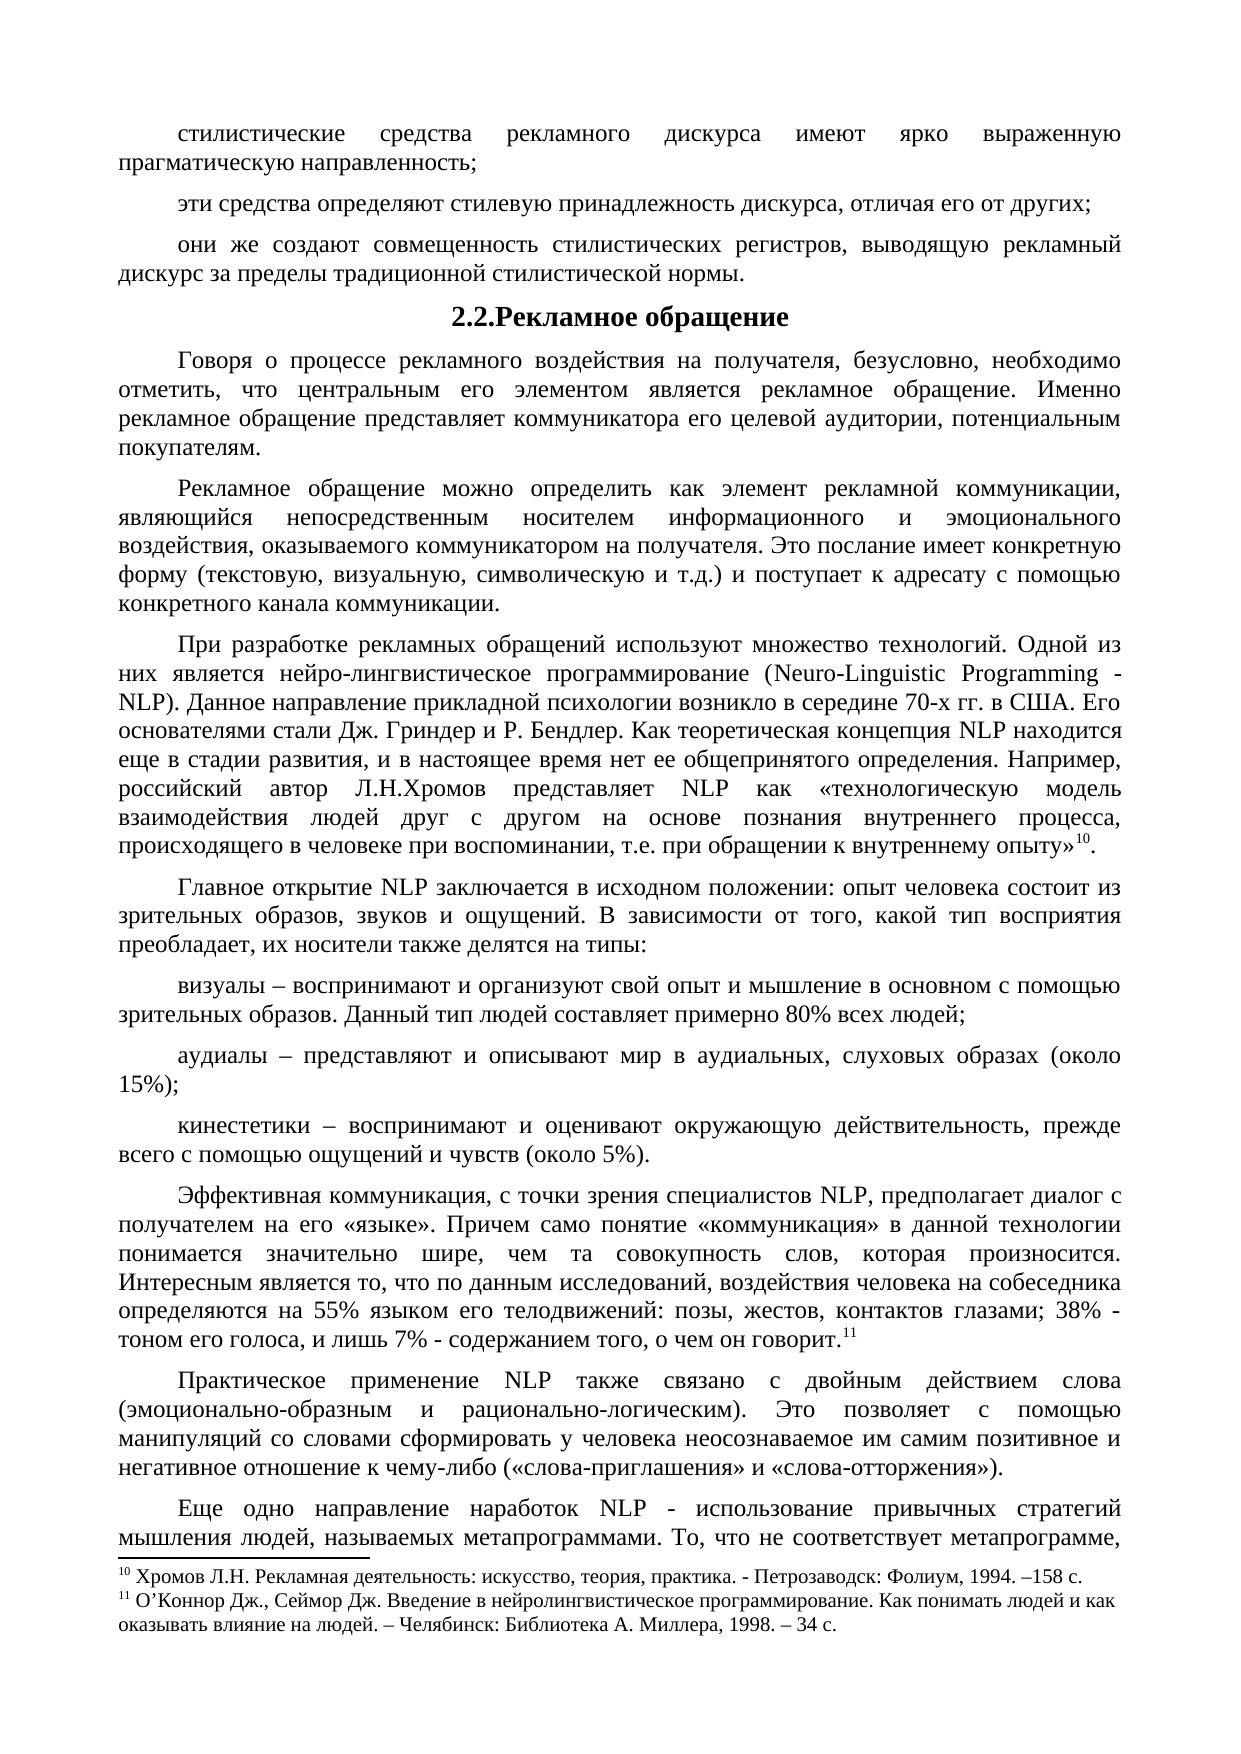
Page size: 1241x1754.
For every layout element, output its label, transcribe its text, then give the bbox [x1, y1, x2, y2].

text они же создают совмещенность стилистических регистров, выводящую рекламный дискурс за пределы традиционной стилистической нормы. [118, 229, 1122, 287]
text визуалы – воспринимают и организуют свой опыт и мышление в основном с помощью зрительных образов. Данный тип людей составляет примерно 80% всех людей; [118, 970, 1122, 1028]
text Говоря о процессе рекламного воздействия на получателя, безусловно, необходимо отметить, что центральным его элементом является рекламное обращение. Именно рекламное обращение представляет коммуникатора его целевой аудитории, потенциальным покупателям. [118, 345, 1122, 460]
text 2.2.Рекламное обращение [118, 299, 1122, 333]
text Рекламное обращение можно определить как элемент рекламной коммуникации, являющийся непосредственным носителем информационного и эмоционального воздействия, оказываемого коммуникатором на получателя. Это послание имеет конкретную форму (текстовую, визуальную, символическую и т.д.) и поступает к адресату с помощью конкретного канала коммуникации. [118, 473, 1122, 617]
text При разработке рекламных обращений используют множество технологий. Одной из них является нейро-лингвистическое программирование (Neuro-Linguistic Programming - NLP). Данное направление прикладной психологии возникло в середине 70-х гг. в США. Его основателями стали Дж. Гриндер и Р. Бендлер. Как теоретическая концепция NLP находится еще в стадии развития, и в настоящее время нет ее общепринятого определения. Например, российский автор Л.Н.Хромов представляет NLP как «технологическую модель взаимодействия людей друг с другом на основе познания внутреннего процесса, происходящего в человеке при воспоминании, т.е. при обращении к внутреннему опыту». [118, 629, 1122, 859]
text аудиалы – представляют и описывают мир в аудиальных, слуховых образах (около 15%); [118, 1040, 1122, 1098]
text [118, 1493, 1122, 1550]
text Практическое применение NLP также связано с двойным действием слова (эмоционально-образным и рационально-логическим). Это позволяет с помощью манипуляций со словами сформировать у человека неосознаваемое им самим позитивное и негативное отношение к чему-либо («слова-приглашения» и «слова-отторжения»). [118, 1365, 1122, 1480]
text Эффективная коммуникация, с точки зрения специалистов NLP, предполагает диалог с получателем на его «языке». Причем само понятие «коммуникация» в данной технологии понимается значительно шире, чем та совокупность слов, которая произносится. Интересным является то, что по данным исследований, воздействия человека на собеседника определяются на 55% языком его телодвижений: позы, жестов, контактов глазами; 38% - тоном его голоса, и лишь 7% - содержанием того, о чем он говорит. [118, 1180, 1122, 1353]
text стилистические средства рекламного дискурса имеют ярко выраженную прагматическую направленность; [118, 118, 1122, 176]
text кинестетики – воспринимают и оценивают окружающую действительность, прежде всего с помощью ощущений и чувств (около 5%). [118, 1110, 1122, 1168]
text эти средства определяют стилевую принадлежность дискурса, отличая его от других; [118, 188, 1122, 217]
text Главное открытие NLP заключается в исходном положении: опыт человека состоит из зрительных образов, звуков и ощущений. В зависимости от того, какой тип восприятия преобладает, их носители также делятся на типы: [118, 872, 1122, 958]
